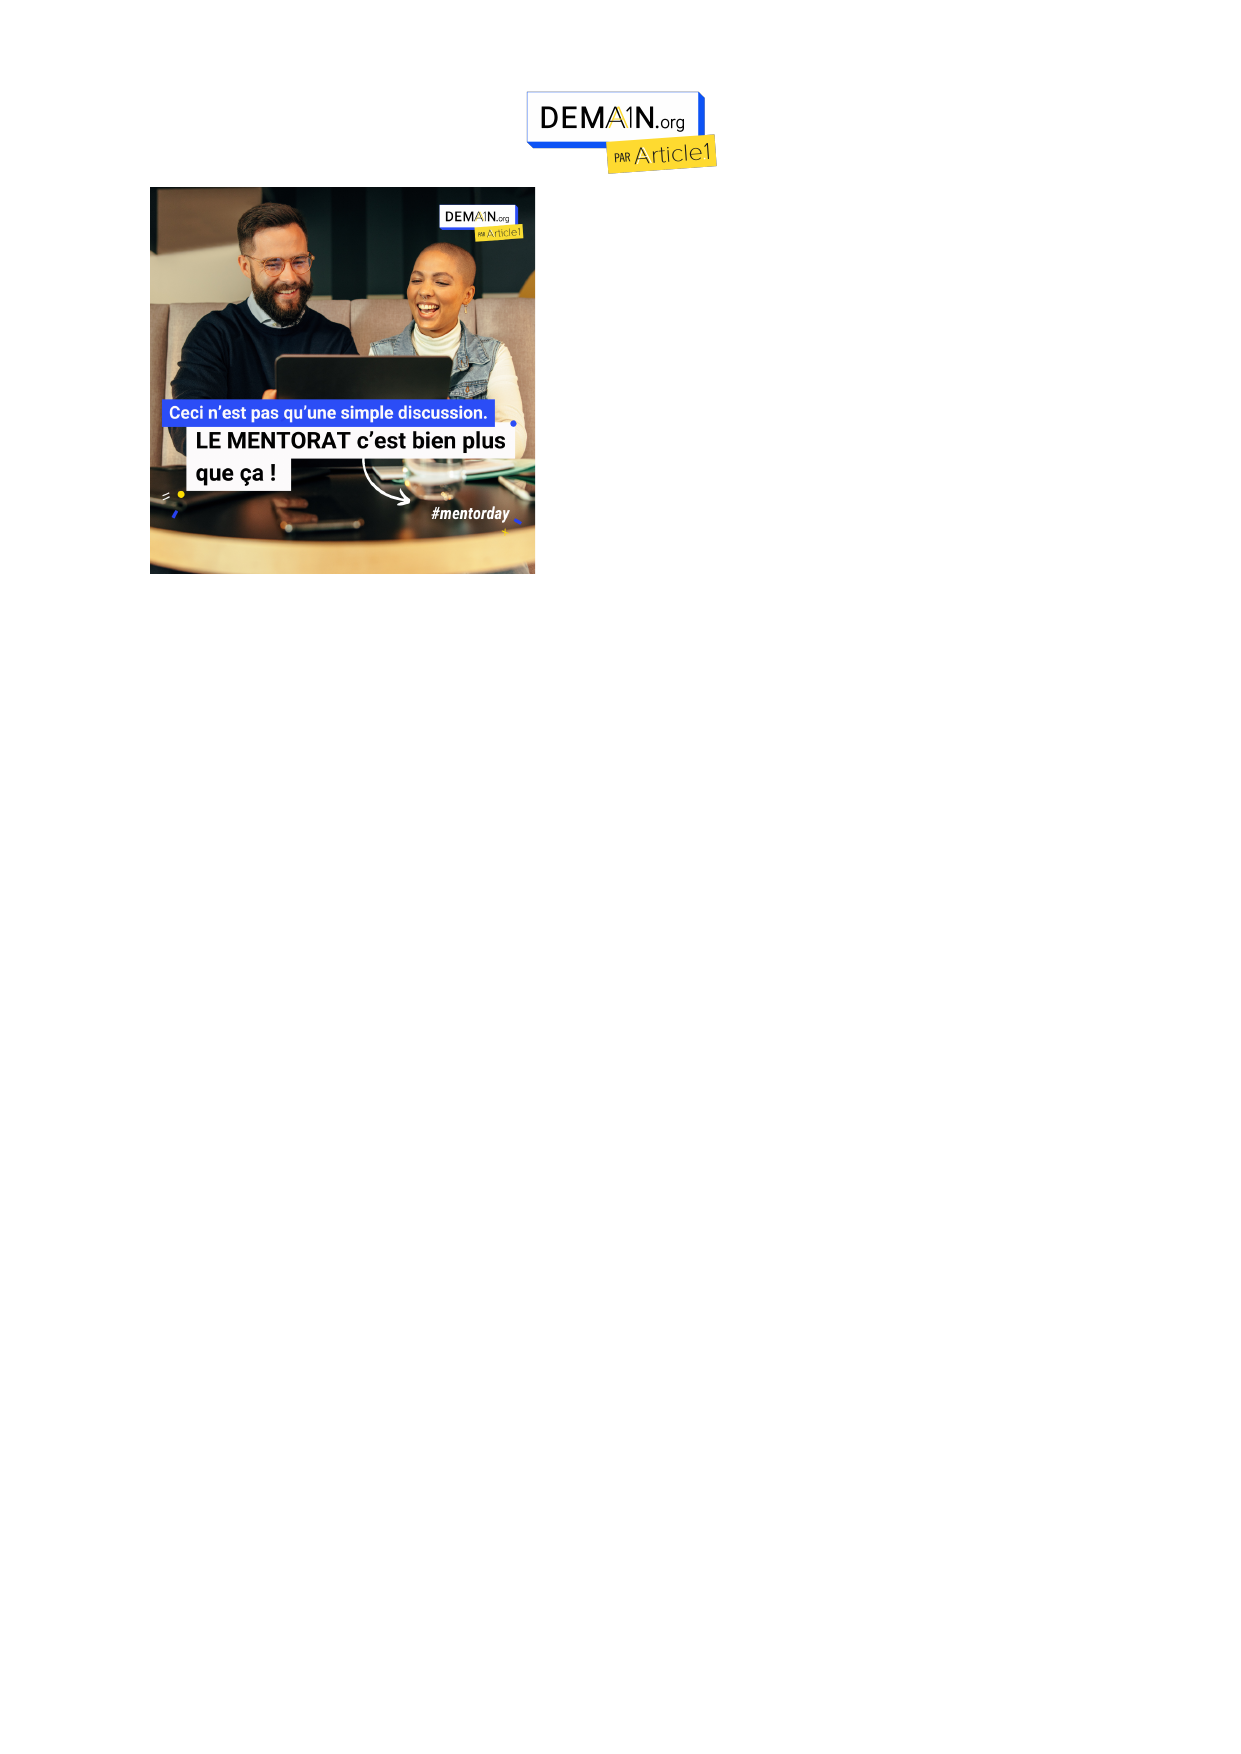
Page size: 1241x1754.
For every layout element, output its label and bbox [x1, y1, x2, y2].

picture [507, 75, 733, 184]
picture [150, 187, 536, 574]
